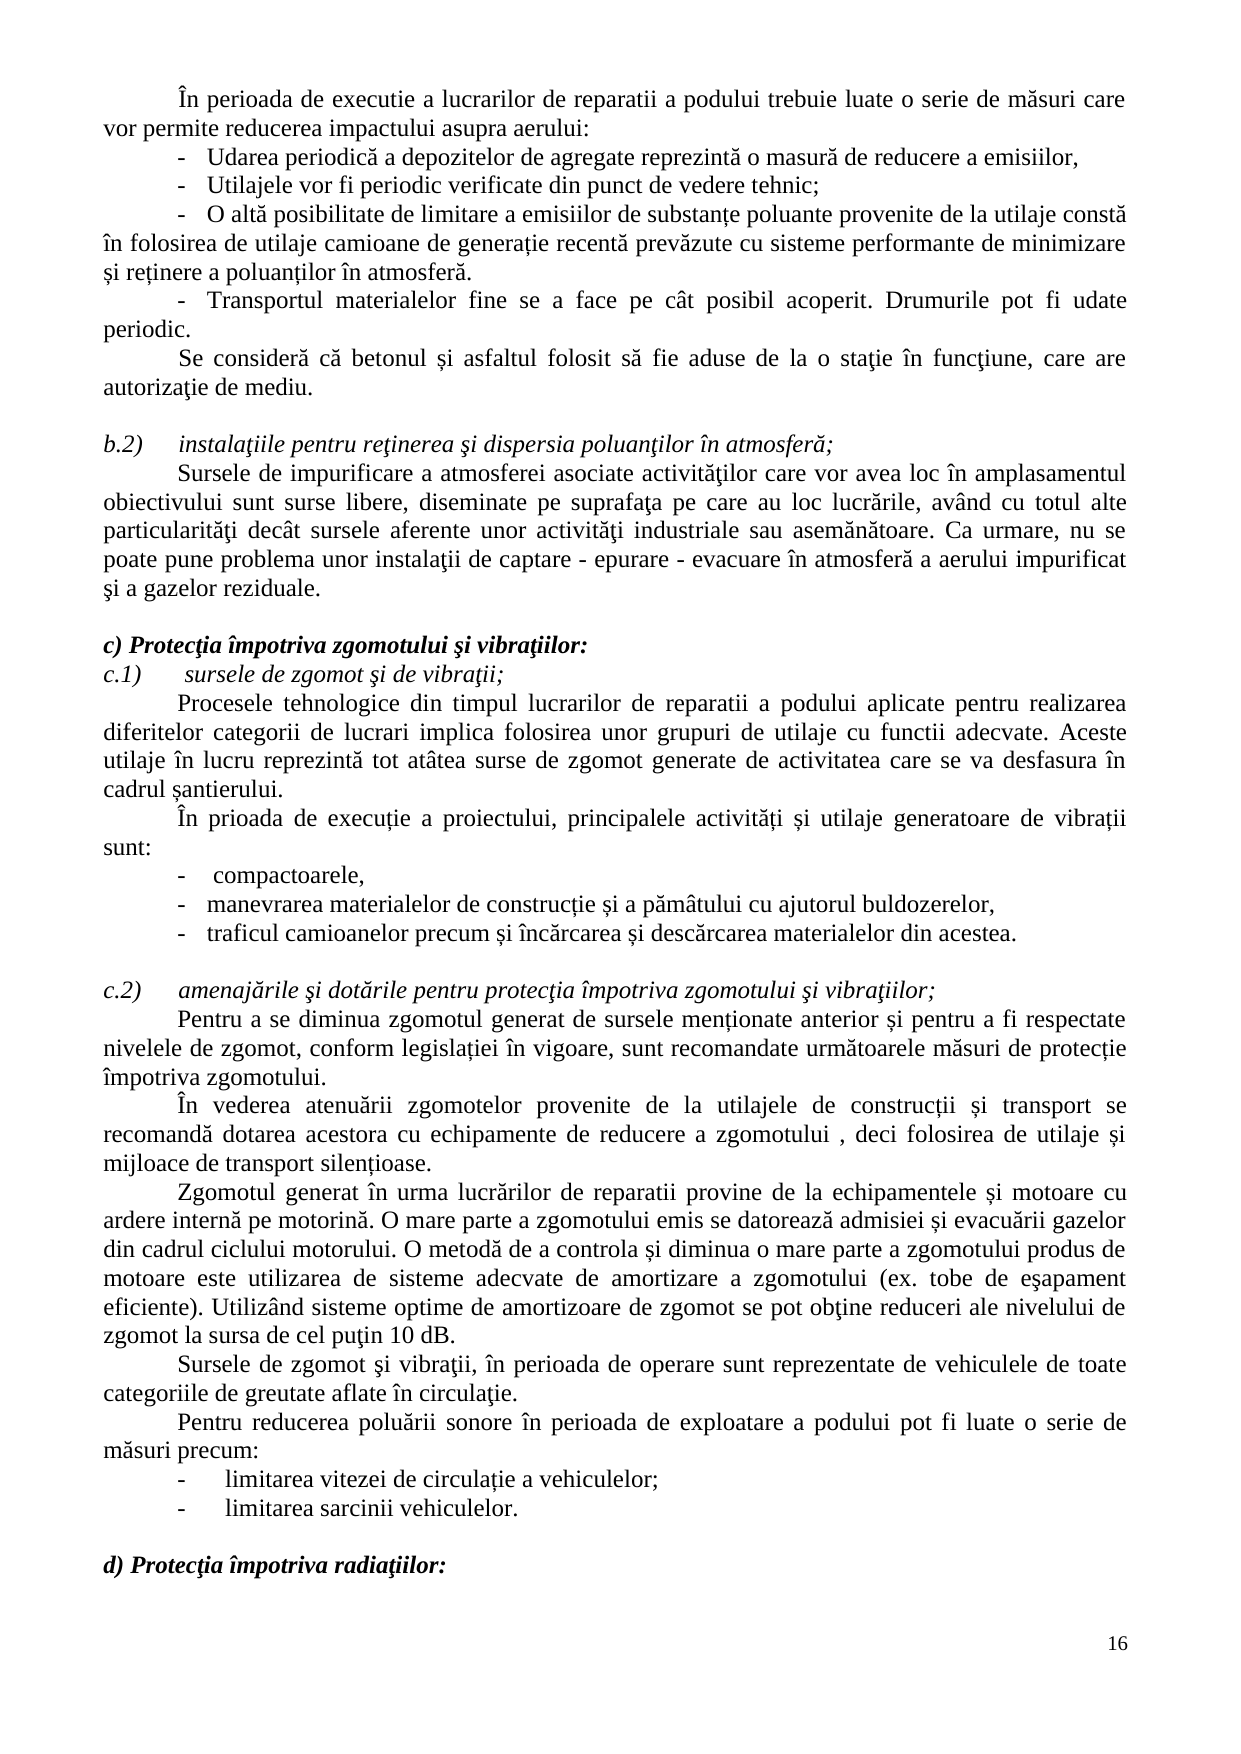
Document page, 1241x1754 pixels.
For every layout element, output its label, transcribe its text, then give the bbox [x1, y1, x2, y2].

text c) Protecţia împotriva zgomotului şi vibraţiilor: [103, 631, 1128, 659]
list traficul camioanelor precum și încărcarea și descărcarea materialelor din acestea. [103, 918, 1128, 947]
list Utilajele vor fi periodic verificate din punct de vedere tehnic; [103, 171, 1128, 199]
text Pentru a se diminua zgomotul generat de sursele menționate anterior și pentru a fi respectate nivelele de zgomot, conform legislației în vigoare, sunt recomandate următoarele măsuri de protecție împotriva zgomotului. [103, 1004, 1128, 1091]
list manevrarea materialelor de construcție și a pămâtului cu ajutorul buldozerelor, [103, 889, 1128, 918]
text Procesele tehnologice din timpul lucrarilor de reparatii a podului aplicate pentru realizarea diferitelor categorii de lucrari implica folosirea unor grupuri de utilaje cu functii adecvate. Aceste utilaje în lucru reprezintă tot atâtea surse de zgomot generate de activitatea care se va desfasura în cadrul șantierului. [103, 688, 1128, 803]
text În prioada de execuție a proiectului, principalele activități și utilaje generatoare de vibrații sunt: [103, 803, 1128, 861]
text c.1) sursele de zgomot şi de vibraţii; [103, 659, 1128, 688]
text În perioada de executie a lucrarilor de reparatii a podului trebuie luate o serie de măsuri care vor permite reducerea impactului asupra aerului: [103, 84, 1128, 142]
text c.2) amenajările şi dotările pentru protecţia împotriva zgomotului şi vibraţiilor; [103, 976, 1128, 1004]
text În vederea atenuării zgomotelor provenite de la utilajele de construcții și transport se recomandă dotarea acestora cu echipamente de reducere a zgomotului , deci folosirea de utilaje și mijloace de transport silențioase. [103, 1091, 1128, 1177]
list Transportul materialelor fine se a face pe cât posibil acoperit. Drumurile pot fi udate periodic. [103, 286, 1128, 343]
text d) Protecţia împotriva radiaţiilor: [103, 1551, 1128, 1579]
text Sursele de impurificare a atmosferei asociate activităţilor care vor avea loc în amplasamentul obiectivului sunt surse libere, diseminate pe suprafaţa pe care au loc lucrările, având cu totul alte particularităţi decât sursele aferente unor activităţi industriale sau asemănătoare. Ca urmare, nu se poate pune problema unor instalaţii de captare - epurare - evacuare în atmosferă a aerului impurificat şi a gazelor reziduale. [103, 458, 1128, 602]
text - limitarea vitezei de circulație a vehiculelor; [103, 1464, 1128, 1493]
text Zgomotul generat în urma lucrărilor de reparatii provine de la echipamentele și motoare cu ardere internă pe motorină. O mare parte a zgomotului emis se datorează admisiei și evacuării gazelor din cadrul ciclului motorului. O metodă de a controla și diminua o mare parte a zgomotului produs de motoare este utilizarea de sisteme adecvate de amortizare a zgomotului (ex. tobe de eşapament eficiente). Utilizând sisteme optime de amortizoare de zgomot se pot obţine reduceri ale nivelului de zgomot la sursa de cel puţin 10 dB. [103, 1177, 1128, 1349]
text - limitarea sarcinii vehiculelor. [103, 1493, 1128, 1522]
list Udarea periodică a depozitelor de agregate reprezintă o masură de reducere a emisiilor, [103, 142, 1128, 171]
text b.2) instalaţiile pentru reţinerea şi dispersia poluanţilor în atmosferă; [103, 429, 1128, 458]
text Pentru reducerea poluării sonore în perioada de exploatare a podului pot fi luate o serie de măsuri precum: [103, 1407, 1128, 1464]
list compactoarele, [103, 861, 1128, 889]
list O altă posibilitate de limitare a emisiilor de substanțe poluante provenite de la utilaje constă în folosirea de utilaje camioane de generație recentă prevăzute cu sisteme performante de minimizare și reținere a poluanților în atmosferă. [103, 199, 1128, 286]
text Sursele de zgomot şi vibraţii, în perioada de operare sunt reprezentate de vehiculele de toate categoriile de greutate aflate în circulaţie. [103, 1349, 1128, 1407]
text Se consideră că betonul și asfaltul folosit să fie aduse de la o staţie în funcţiune, care are autorizaţie de mediu. [103, 343, 1128, 401]
